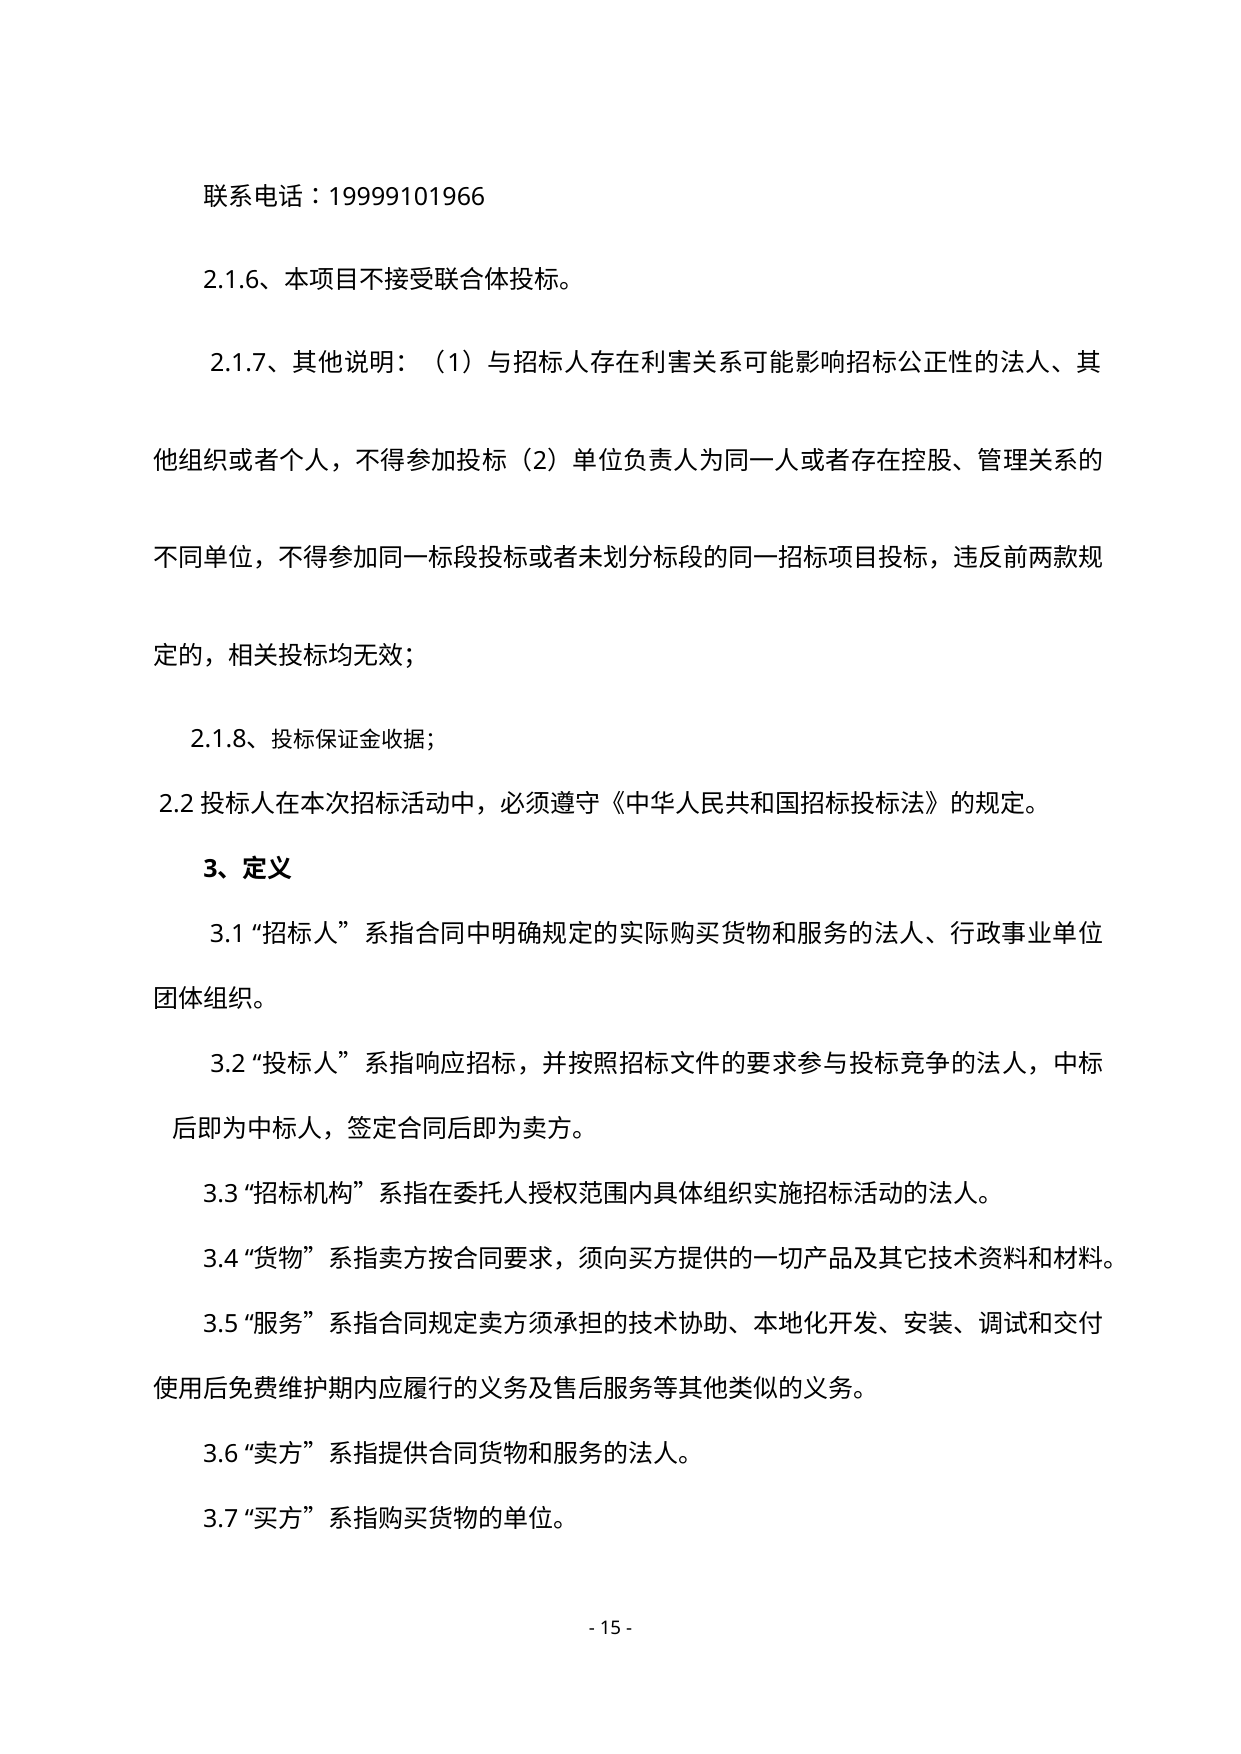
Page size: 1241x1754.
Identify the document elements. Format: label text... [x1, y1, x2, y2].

text 联系电话∶19999101966 [153, 162, 1104, 227]
text 3.1 “招标人”系指合同中明确规定的实际购买货物和服务的法人、行政事业单位、团体组织。 [153, 899, 1104, 1029]
text 3.7 “买方”系指购买货物的单位。 [153, 1484, 1104, 1549]
text 3.5 “服务”系指合同规定卖方须承担的技术协助、本地化开发、安装、调试和交付使用后免费维护期内应履行的义务及售后服务等其他类似的义务。 [153, 1289, 1104, 1419]
text 3.3 “招标机构”系指在委托人授权范围内具体组织实施招标活动的法人。 [153, 1159, 1104, 1224]
text 3.6 “卖方”系指提供合同货物和服务的法人。 [153, 1419, 1104, 1484]
text 2.2 投标人在本次招标活动中，必须遵守《中华人民共和国招标投标法》的规定。 [159, 769, 1104, 834]
text 3.4 “货物”系指卖方按合同要求，须向买方提供的一切产品及其它技术资料和材料。 [153, 1224, 1104, 1289]
text 3.2 “投标人”系指响应招标，并按照招标文件的要求参与投标竞争的法人，中标后即为中标人，签定合同后即为卖方。 [173, 1029, 1104, 1159]
text 3、定义 [153, 834, 1104, 899]
text 2.1.8、投标保证金收据； [153, 704, 1104, 769]
text 2.1.7、其他说明：（1）与招标人存在利害关系可能影响招标公正性的法人、其他组织或者个人，不得参加投标（2）单位负责人为同一人或者存在控股、管理关系的不同单位，不得参加同一标段投标或者未划分标段的同一招标项目投标，违反前两款规定的，相关投标均无效； [153, 328, 1104, 686]
text 2.1.6、本项目不接受联合体投标。 [153, 245, 1104, 310]
